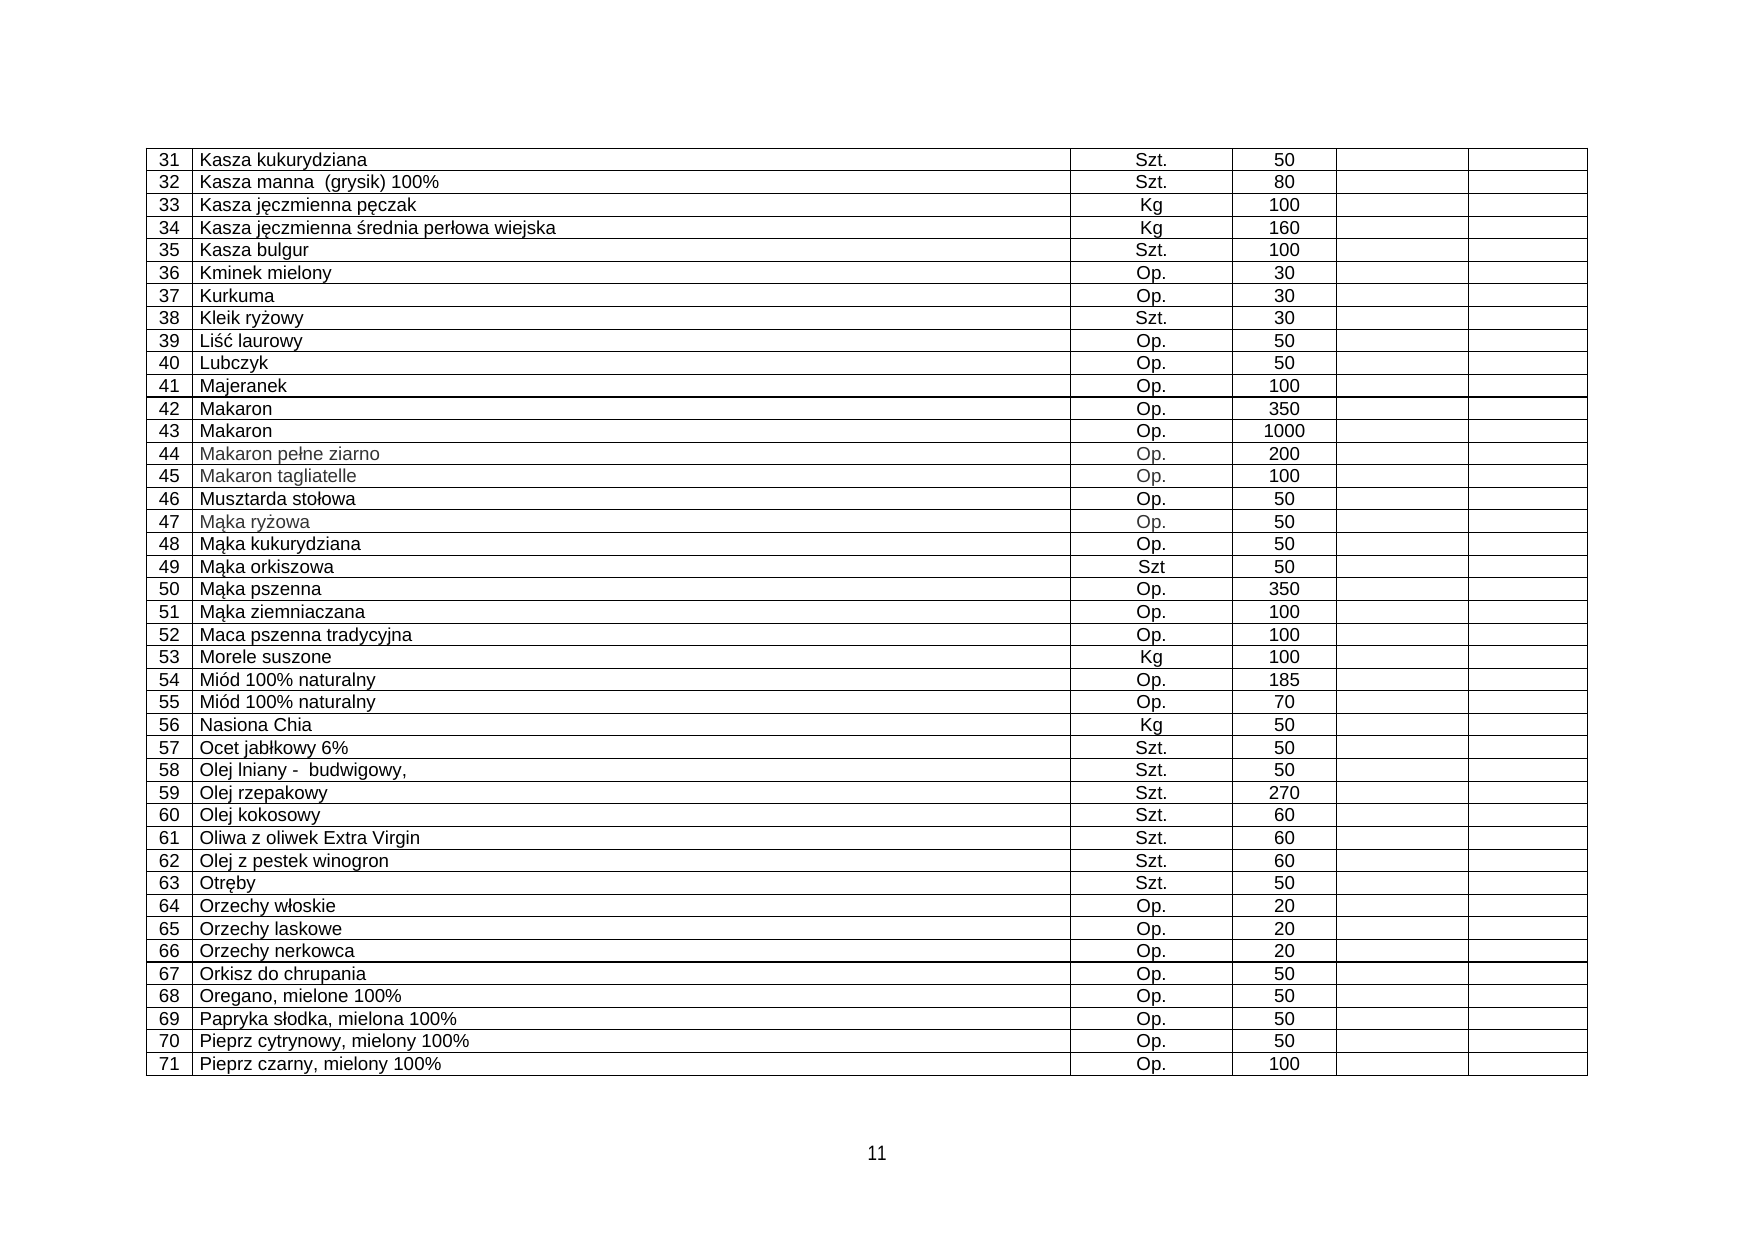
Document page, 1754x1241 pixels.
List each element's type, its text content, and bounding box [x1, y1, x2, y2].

table_cell Op. [1071, 624, 1232, 645]
table_cell [1469, 262, 1587, 283]
table_cell Maca pszenna tradycyjna [193, 624, 1070, 645]
table_cell [1469, 782, 1587, 803]
table_cell Mąka ziemniaczana [193, 601, 1070, 622]
table_cell [1469, 488, 1587, 509]
table_cell [1337, 239, 1468, 261]
table_cell Kminek mielony [193, 262, 1070, 283]
table_cell 48 [147, 533, 192, 554]
table_cell Orzechy laskowe [193, 917, 1070, 939]
table_cell Op. [1071, 895, 1232, 916]
table_cell [1337, 262, 1468, 283]
table_cell 67 [147, 963, 192, 984]
table_cell [1469, 217, 1587, 238]
table_cell 50 [1233, 533, 1336, 554]
table_cell [1337, 782, 1468, 803]
table_cell [1469, 239, 1587, 261]
table_cell 38 [147, 307, 192, 328]
table_cell Ocet jabłkowy 6% [193, 736, 1070, 758]
table_cell Szt. [1071, 149, 1232, 170]
table_cell [1337, 556, 1468, 577]
table_cell Oregano, mielone 100% [193, 985, 1070, 1007]
table_cell [1337, 307, 1468, 328]
table_cell [1469, 330, 1587, 351]
table_cell Mąka pszenna [193, 578, 1070, 600]
table_cell [1469, 510, 1587, 532]
table_cell [1469, 963, 1587, 984]
table_cell 49 [147, 556, 192, 577]
table_cell Op. [1071, 262, 1232, 283]
table_cell Liść laurowy [193, 330, 1070, 351]
table_cell 68 [147, 985, 192, 1007]
table_cell [1337, 691, 1468, 713]
table_cell 185 [1233, 669, 1336, 690]
table_cell [1469, 804, 1587, 826]
table_cell 350 [1233, 398, 1336, 419]
table_cell Orzechy włoskie [193, 895, 1070, 916]
table_cell [1337, 624, 1468, 645]
table_cell 52 [147, 624, 192, 645]
table_cell [1337, 736, 1468, 758]
table_cell 64 [147, 895, 192, 916]
table_cell 61 [147, 827, 192, 848]
table_cell Kleik ryżowy [193, 307, 1070, 328]
table_cell [1337, 850, 1468, 871]
table_cell 100 [1233, 624, 1336, 645]
table_cell 350 [1233, 578, 1336, 600]
table_cell 50 [1233, 736, 1336, 758]
table_cell 46 [147, 488, 192, 509]
table_cell Kasza manna (grysik) 100% [193, 171, 1070, 193]
table_cell Miód 100% naturalny [193, 669, 1070, 690]
table_cell Op. [1071, 488, 1232, 509]
table_cell Op. [1071, 533, 1232, 554]
table_cell 42 [147, 398, 192, 419]
table_cell [1337, 375, 1468, 396]
table_cell 70 [1233, 691, 1336, 713]
table_cell [1469, 307, 1587, 328]
table_cell [1337, 533, 1468, 554]
table_cell [1469, 985, 1587, 1007]
table_cell Op. [1071, 420, 1232, 442]
table_cell 30 [1233, 262, 1336, 283]
table_cell [1337, 895, 1468, 916]
table_cell [1337, 398, 1468, 419]
table_cell Op. [1071, 669, 1232, 690]
table_cell [1337, 646, 1468, 668]
table_cell [1469, 624, 1587, 645]
table_cell Otręby [193, 872, 1070, 894]
table_cell Orkisz do chrupania [193, 963, 1070, 984]
table_cell [1337, 420, 1468, 442]
table_cell Olej kokosowy [193, 804, 1070, 826]
table_cell [1469, 646, 1587, 668]
table_cell 58 [147, 759, 192, 781]
table_cell 60 [1233, 804, 1336, 826]
table_cell [1469, 194, 1587, 216]
table_cell [1469, 578, 1587, 600]
table_cell 50 [147, 578, 192, 600]
table_cell [1337, 985, 1468, 1007]
table_cell Op. [1071, 940, 1232, 961]
table_cell [1469, 1053, 1587, 1074]
table_cell 1000 [1233, 420, 1336, 442]
table_cell [1469, 1008, 1587, 1029]
table_cell 100 [1233, 1053, 1336, 1074]
table_cell Op. [1071, 465, 1232, 487]
table_cell [1337, 601, 1468, 622]
table_cell 100 [1233, 239, 1336, 261]
table_cell 54 [147, 669, 192, 690]
table_cell 41 [147, 375, 192, 396]
table_cell 160 [1233, 217, 1336, 238]
table_cell 50 [1233, 1030, 1336, 1052]
table_cell [1469, 917, 1587, 939]
table_cell Kasza bulgur [193, 239, 1070, 261]
table_cell [1469, 398, 1587, 419]
table_cell 57 [147, 736, 192, 758]
table_cell Nasiona Chia [193, 714, 1070, 735]
table_cell Makaron [193, 420, 1070, 442]
table_cell [1337, 578, 1468, 600]
table_cell Mąka kukurydziana [193, 533, 1070, 554]
table_cell 33 [147, 194, 192, 216]
table_cell 50 [1233, 963, 1336, 984]
table_cell 100 [1233, 465, 1336, 487]
table_cell Orzechy nerkowca [193, 940, 1070, 961]
table_cell [1469, 352, 1587, 374]
table_cell Mąka orkiszowa [193, 556, 1070, 577]
table_cell Kg [1071, 194, 1232, 216]
table_cell [1469, 601, 1587, 622]
table_cell [1469, 850, 1587, 871]
table_cell Musztarda stołowa [193, 488, 1070, 509]
table_cell 56 [147, 714, 192, 735]
table_cell 47 [147, 510, 192, 532]
table_cell Op. [1071, 284, 1232, 306]
table_cell Szt. [1071, 827, 1232, 848]
table_cell 100 [1233, 375, 1336, 396]
table_cell Kg [1071, 646, 1232, 668]
table_cell 200 [1233, 443, 1336, 464]
table_cell Op. [1071, 1030, 1232, 1052]
table_cell 20 [1233, 895, 1336, 916]
table_cell Kg [1071, 714, 1232, 735]
table_cell Kasza kukurydziana [193, 149, 1070, 170]
table_cell Lubczyk [193, 352, 1070, 374]
table_cell [1337, 804, 1468, 826]
table_cell [1469, 940, 1587, 961]
table_cell [1469, 533, 1587, 554]
table_cell [1337, 759, 1468, 781]
table_cell [1337, 352, 1468, 374]
table_cell Makaron tagliatelle [193, 465, 1070, 487]
table_cell Olej z pestek winogron [193, 850, 1070, 871]
table_cell 60 [147, 804, 192, 826]
table_cell [1469, 465, 1587, 487]
table_cell Makaron pełne ziarno [193, 443, 1070, 464]
table_cell [1469, 375, 1587, 396]
table_cell 50 [1233, 1008, 1336, 1029]
table_cell 43 [147, 420, 192, 442]
table_cell 30 [1233, 284, 1336, 306]
table_cell [1469, 759, 1587, 781]
table_cell [1337, 872, 1468, 894]
table_cell [1469, 284, 1587, 306]
table_cell 59 [147, 782, 192, 803]
table_cell 70 [147, 1030, 192, 1052]
table_cell Op. [1071, 1053, 1232, 1074]
table_cell 80 [1233, 171, 1336, 193]
table_cell 44 [147, 443, 192, 464]
table_cell [1469, 895, 1587, 916]
table_cell 63 [147, 872, 192, 894]
table_cell 40 [147, 352, 192, 374]
table_cell [1337, 171, 1468, 193]
table_cell [1337, 217, 1468, 238]
table_cell [1469, 691, 1587, 713]
table_cell Op. [1071, 1008, 1232, 1029]
table_cell [1469, 714, 1587, 735]
table_cell 53 [147, 646, 192, 668]
table_cell 55 [147, 691, 192, 713]
table_cell 60 [1233, 827, 1336, 848]
table_cell 50 [1233, 330, 1336, 351]
table_cell 50 [1233, 985, 1336, 1007]
table_cell [1337, 669, 1468, 690]
table_cell Olej rzepakowy [193, 782, 1070, 803]
table_cell Szt. [1071, 171, 1232, 193]
table_cell Kurkuma [193, 284, 1070, 306]
table_cell Op. [1071, 601, 1232, 622]
table_cell 60 [1233, 850, 1336, 871]
table_cell Makaron [193, 398, 1070, 419]
table_cell Kasza jęczmienna średnia perłowa wiejska [193, 217, 1070, 238]
table_cell [1337, 194, 1468, 216]
table_cell Op. [1071, 352, 1232, 374]
table_cell 50 [1233, 488, 1336, 509]
table_cell Op. [1071, 963, 1232, 984]
table_cell Oliwa z oliwek Extra Virgin [193, 827, 1070, 848]
table_cell Szt. [1071, 850, 1232, 871]
table_cell [1469, 420, 1587, 442]
table_cell 50 [1233, 556, 1336, 577]
table_cell Miód 100% naturalny [193, 691, 1070, 713]
table_cell [1469, 669, 1587, 690]
table_cell 62 [147, 850, 192, 871]
table_cell 69 [147, 1008, 192, 1029]
table_cell [1337, 827, 1468, 848]
table_cell 71 [147, 1053, 192, 1074]
table_cell Mąka ryżowa [193, 510, 1070, 532]
table_cell Szt. [1071, 759, 1232, 781]
table_cell [1337, 330, 1468, 351]
table_cell 32 [147, 171, 192, 193]
table_cell [1469, 827, 1587, 848]
table_cell Op. [1071, 985, 1232, 1007]
table_cell [1337, 465, 1468, 487]
table_cell [1469, 171, 1587, 193]
table_cell Op. [1071, 691, 1232, 713]
table_cell [1469, 149, 1587, 170]
table_cell 45 [147, 465, 192, 487]
table_cell 100 [1233, 646, 1336, 668]
table_cell [1469, 556, 1587, 577]
table_cell Szt. [1071, 782, 1232, 803]
table_cell 34 [147, 217, 192, 238]
table_cell Op. [1071, 443, 1232, 464]
table_cell 50 [1233, 149, 1336, 170]
table_cell Olej lniany - budwigowy, [193, 759, 1070, 781]
table_cell Op. [1071, 917, 1232, 939]
table_cell 50 [1233, 759, 1336, 781]
table_cell Majeranek [193, 375, 1070, 396]
table_cell 31 [147, 149, 192, 170]
table_cell Kasza jęczmienna pęczak [193, 194, 1070, 216]
table_cell [1337, 284, 1468, 306]
table_cell 20 [1233, 940, 1336, 961]
table_cell [1337, 1030, 1468, 1052]
table_cell 50 [1233, 714, 1336, 735]
table_cell [1337, 1008, 1468, 1029]
table_cell [1337, 149, 1468, 170]
table_cell [1337, 488, 1468, 509]
table_cell [1337, 714, 1468, 735]
table_cell 51 [147, 601, 192, 622]
table_cell Pieprz cytrynowy, mielony 100% [193, 1030, 1070, 1052]
table_cell Szt [1071, 556, 1232, 577]
table_cell 50 [1233, 872, 1336, 894]
table_cell Szt. [1071, 872, 1232, 894]
table_cell Op. [1071, 375, 1232, 396]
table_cell 50 [1233, 510, 1336, 532]
table_cell 20 [1233, 917, 1336, 939]
table_cell 35 [147, 239, 192, 261]
table_cell [1337, 963, 1468, 984]
table_cell 37 [147, 284, 192, 306]
table_cell [1469, 872, 1587, 894]
table_cell Papryka słodka, mielona 100% [193, 1008, 1070, 1029]
table_cell Op. [1071, 330, 1232, 351]
table_cell [1469, 1030, 1587, 1052]
table_cell 30 [1233, 307, 1336, 328]
table_cell [1337, 940, 1468, 961]
table_cell [1337, 917, 1468, 939]
table_cell 50 [1233, 352, 1336, 374]
table_cell 100 [1233, 194, 1336, 216]
table_cell [1337, 1053, 1468, 1074]
table_cell [1469, 443, 1587, 464]
table_cell Pieprz czarny, mielony 100% [193, 1053, 1070, 1074]
table_cell [1337, 443, 1468, 464]
table_cell Morele suszone [193, 646, 1070, 668]
table_cell 270 [1233, 782, 1336, 803]
table_cell 100 [1233, 601, 1336, 622]
table_cell 39 [147, 330, 192, 351]
table_cell 65 [147, 917, 192, 939]
table_cell 36 [147, 262, 192, 283]
table_cell Op. [1071, 510, 1232, 532]
table_cell Szt. [1071, 736, 1232, 758]
table_cell Op. [1071, 578, 1232, 600]
table_cell [1469, 736, 1587, 758]
table_cell 66 [147, 940, 192, 961]
table_cell Szt. [1071, 307, 1232, 328]
table_cell Kg [1071, 217, 1232, 238]
table_cell Szt. [1071, 804, 1232, 826]
table_cell Op. [1071, 398, 1232, 419]
table_cell Szt. [1071, 239, 1232, 261]
table_cell [1337, 510, 1468, 532]
